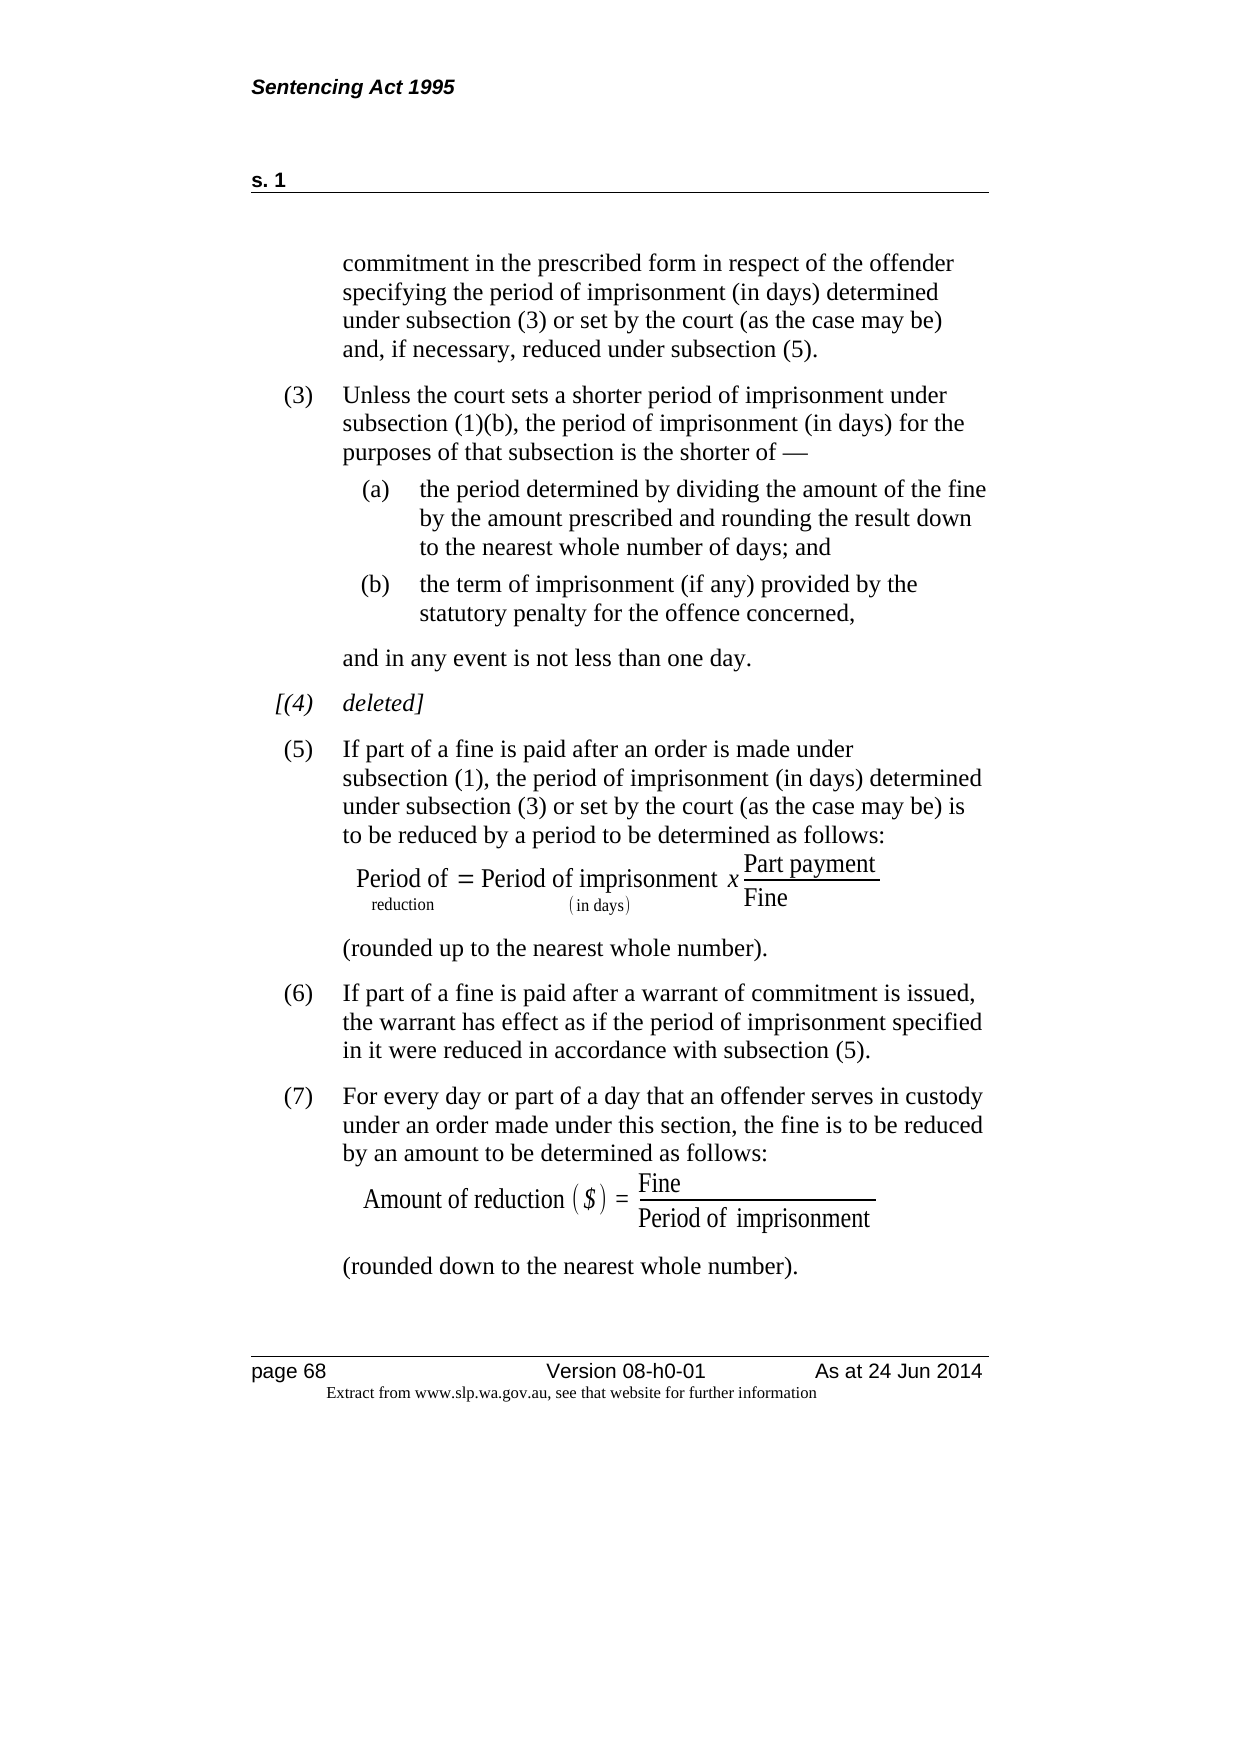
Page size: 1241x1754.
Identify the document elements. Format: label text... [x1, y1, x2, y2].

text (b) the term of imprisonment (if any) provided by the statutory penalty for the offence concerned, [251, 569, 989, 626]
text (7) For every day or part of a day that an offender serves in custody under an order made under this section, the fine is to be reduced by an amount to be determined as follows: [251, 1081, 989, 1167]
text (a) the period determined by dividing the amount of the fine by the amount prescribed and rounding the result down to the nearest whole number of days; and [251, 474, 989, 561]
text and in any event is not less than one day. [251, 643, 989, 672]
text (rounded up to the nearest whole number). [251, 933, 989, 961]
text (6) If part of a fine is paid after a warrant of commitment is issued, the warrant has effect as if the period of imprisonment specified in it were reduced in accordance with subsection (5). [251, 978, 989, 1064]
text [(4) deleted] [251, 688, 989, 717]
text (5) If part of a fine is paid after an order is made under subsection (1), the period of imprisonment (in days) determined under subsection (3) or set by the court (as the case may be) is to be reduced by a period to be determined as follows: [251, 734, 989, 849]
text (3) Unless the court sets a shorter period of imprisonment under subsection (1)(b), the period of imprisonment (in days) for the purposes of that subsection is the shorter of — [251, 380, 989, 466]
text (rounded down to the nearest whole number). [251, 1251, 989, 1280]
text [251, 248, 989, 363]
